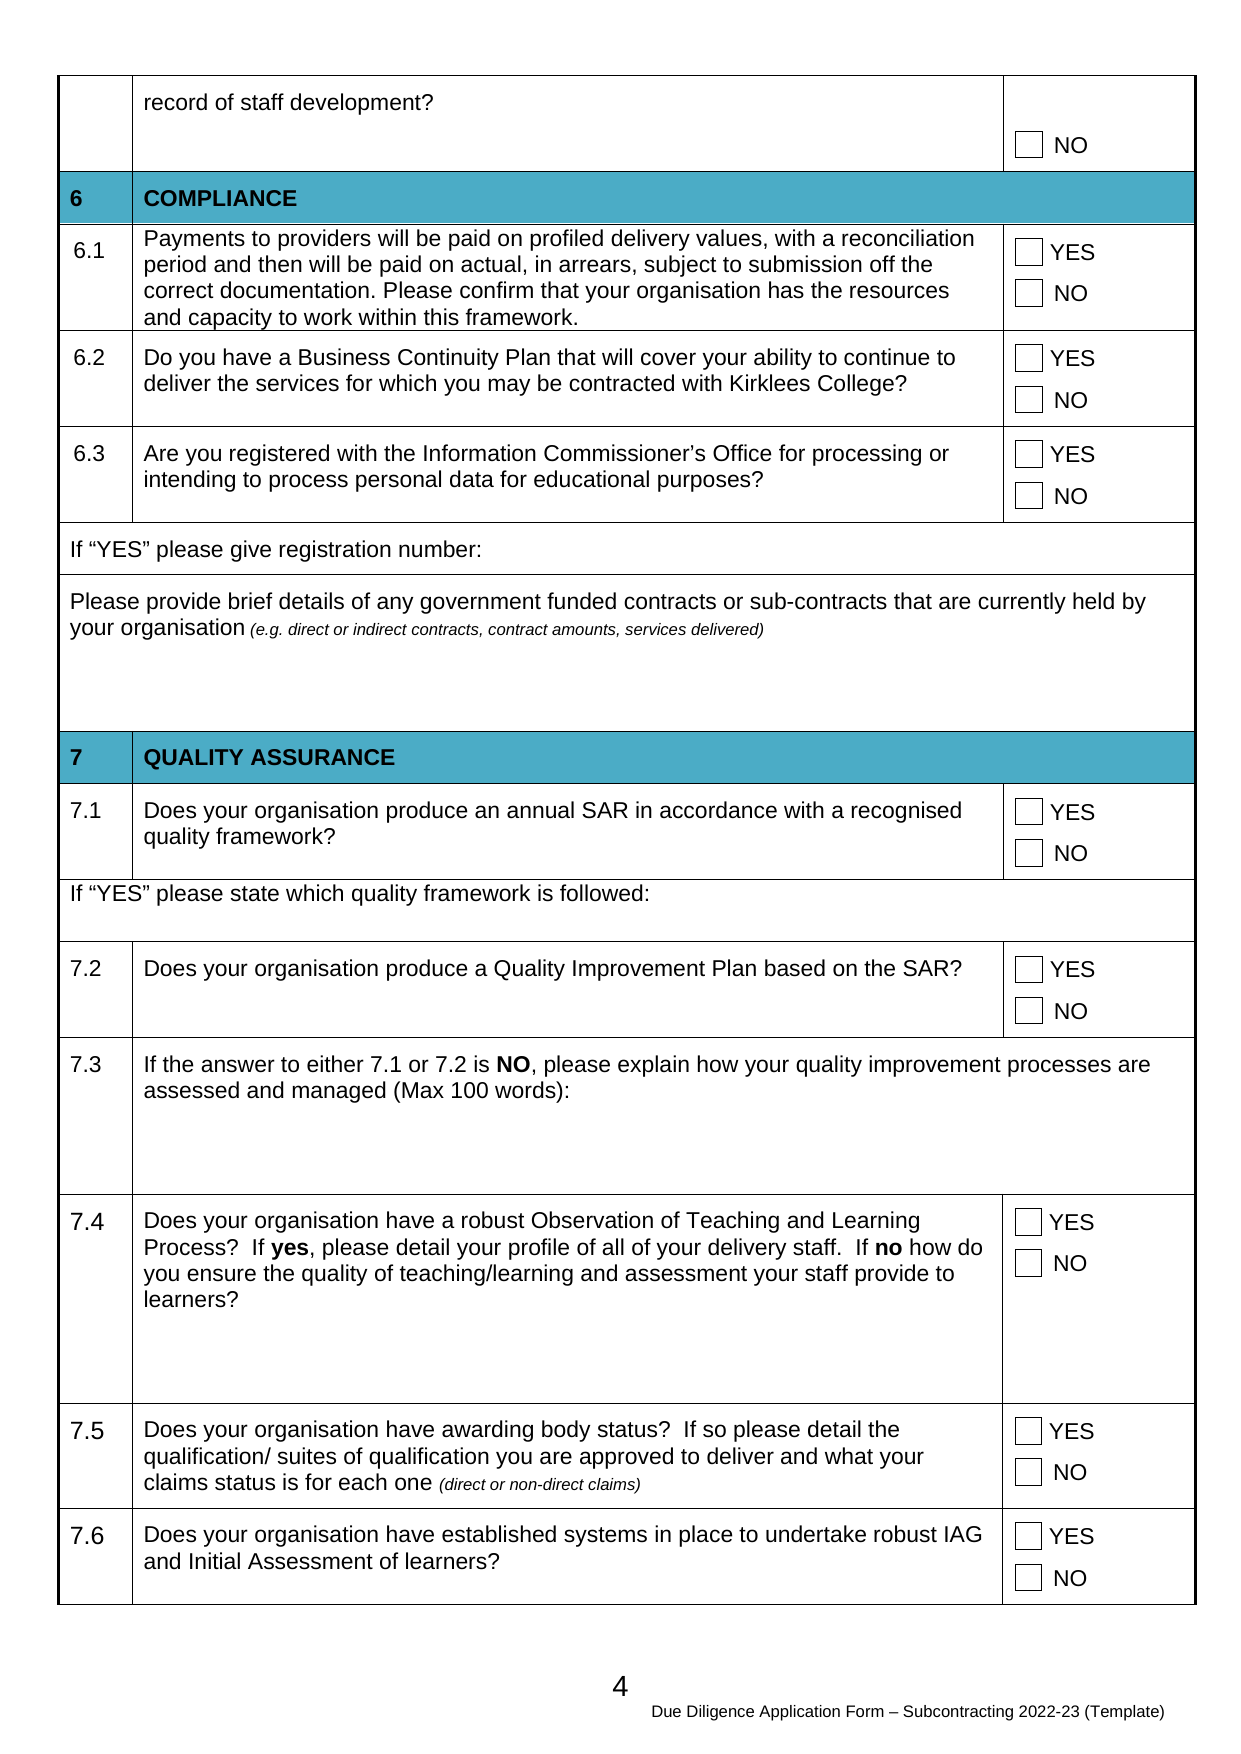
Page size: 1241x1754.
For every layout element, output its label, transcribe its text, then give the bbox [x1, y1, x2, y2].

table_cell [60, 225, 132, 330]
table_cell Does your organisation produce an annual SAR in accordance with a recognised quality framework? [133, 784, 1003, 879]
table_cell Does your organisation produce a Quality Improvement Plan based on the SAR? [133, 942, 1003, 1037]
table_cell YES NO [1004, 225, 1194, 330]
table_cell Does your organisation have a robust Observation of Teaching and Learning Process? If yes, please detail your profile of all of your delivery staff. If no how do you ensure the quality of teaching/learning and assessment your staff provide to learners? [133, 1195, 1002, 1403]
table_cell compliance [133, 172, 1194, 223]
table_cell Are you registered with the Information Commissioner’s Office for processing or intending to process personal data for educational purposes? [133, 427, 1003, 522]
table_cell 7.2 [60, 942, 132, 1037]
table_cell YES NO [1004, 331, 1194, 426]
table_cell [60, 76, 132, 171]
table_cell 7.5 [60, 1404, 132, 1508]
table_cell YES NO [1004, 942, 1194, 1037]
table_cell If the answer to either 7.1 or 7.2 is NO, please explain how your quality improvement processes are assessed and managed (Max 100 words): [133, 1038, 1194, 1193]
table_cell YES NO [1003, 1509, 1194, 1604]
table_cell YES NO [1003, 1195, 1194, 1403]
table_cell QUALITY ASSURANCE [133, 732, 1194, 783]
table_cell 7 [60, 732, 132, 783]
table_cell [60, 172, 132, 223]
table_cell [60, 331, 132, 426]
table_cell Does your organisation have established systems in place to undertake robust IAG and Initial Assessment of learners? [133, 1509, 1002, 1604]
table_cell [60, 427, 132, 522]
table_cell 7.6 [60, 1509, 132, 1604]
table_cell YES NO [1004, 76, 1194, 171]
table_cell YES NO [1003, 1404, 1194, 1508]
table_cell Does your organisation have awarding body status? If so please detail the qualification/ suites of qualification you are approved to deliver and what your claims status is for each one (direct or non-direct claims) [133, 1404, 1002, 1508]
table_cell Payments to providers will be paid on profiled delivery values, with a reconciliation period and then will be paid on actual, in arrears, subject to submission off the correct documentation. Please confirm that your organisation has the resources and capacity to work within this framework. [133, 225, 1003, 330]
table_cell YES NO [1004, 784, 1194, 879]
table_cell 7.1 [60, 784, 132, 879]
table_cell Do you have a Business Continuity Plan that will cover your ability to continue to deliver the services for which you may be contracted with Kirklees College? [133, 331, 1003, 426]
table_cell If “YES” please state which quality framework is followed: [60, 880, 1194, 941]
table_cell 7.4 [60, 1195, 132, 1403]
table_cell YES NO [1004, 427, 1194, 522]
table_cell If “YES” please give registration number: [60, 523, 1194, 574]
table_cell Please provide brief details of any government funded contracts or sub-contracts that are currently held by your organisation (e.g. direct or indirect contracts, contract amounts, services delivered) [60, 575, 1194, 731]
table_cell 7.3 [60, 1038, 132, 1193]
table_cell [133, 76, 1003, 171]
